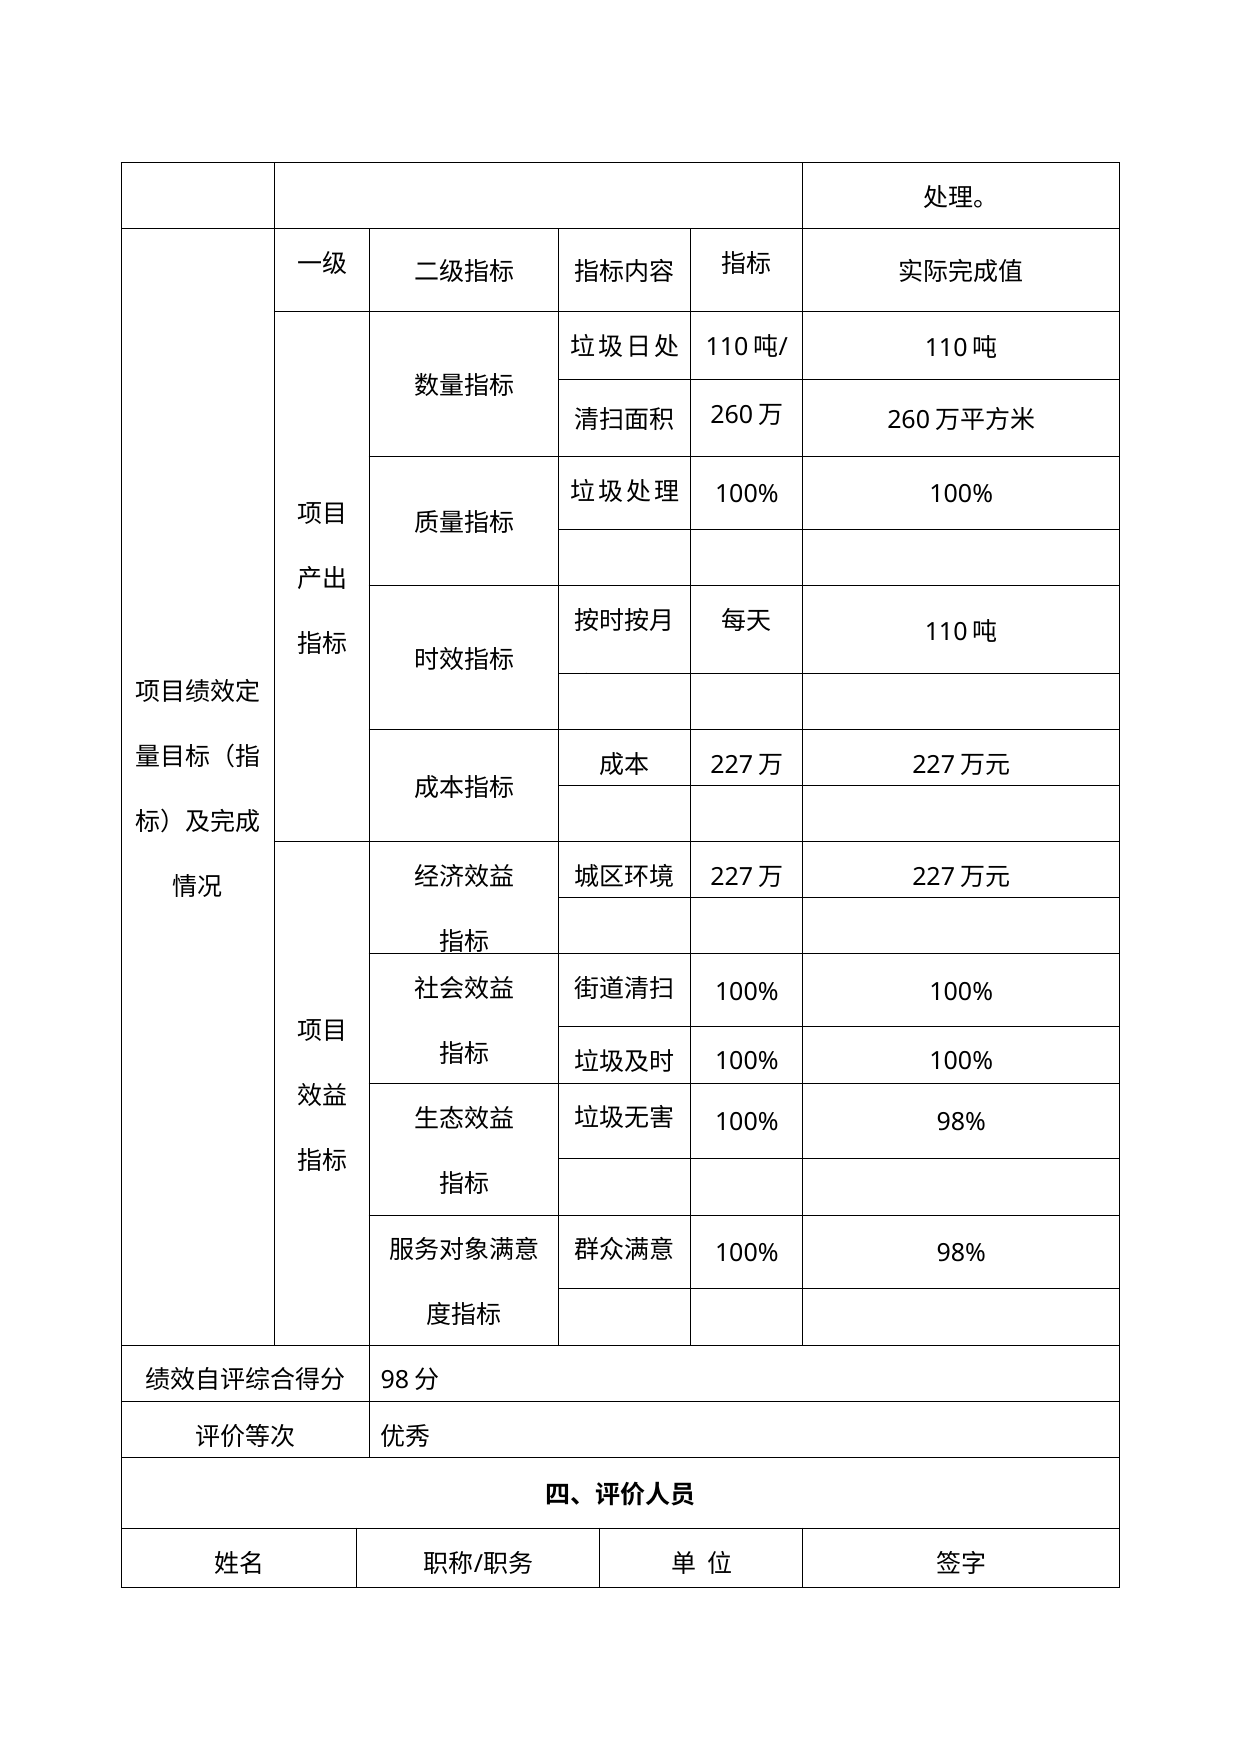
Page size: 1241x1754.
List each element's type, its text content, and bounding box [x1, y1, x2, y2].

table_cell 姓名 [122, 1529, 356, 1587]
table_cell 街道清扫保洁 [559, 954, 690, 1026]
table_cell 100% [691, 1027, 802, 1082]
table_cell [803, 898, 1119, 953]
table_cell 群众满意度 [559, 1216, 690, 1288]
table_cell 100% [691, 1084, 802, 1158]
table_cell [559, 1159, 690, 1214]
table_cell [691, 786, 802, 841]
table_cell [803, 674, 1119, 729]
table_cell 按时按月完成处理 [559, 586, 690, 672]
table_cell [559, 530, 690, 585]
table_cell [691, 1289, 802, 1344]
table_cell 100% [803, 954, 1119, 1026]
table_cell 社会效益 指标 [370, 954, 558, 1082]
table_cell [559, 898, 690, 953]
table_cell 110吨 [803, 586, 1119, 672]
table_cell [803, 786, 1119, 841]
table_cell 98% [803, 1084, 1119, 1158]
table_cell 100% [691, 457, 802, 528]
table_cell 100% [803, 457, 1119, 528]
table_cell 实际完成值 [803, 229, 1119, 311]
table_cell 100% [803, 1027, 1119, 1082]
table_cell 一级指标 [275, 229, 369, 311]
table_cell 垃圾处理率为100% [559, 457, 690, 528]
table_cell 100% [691, 954, 802, 1026]
table_cell 评价等次 [122, 1402, 369, 1457]
table_cell 110吨 [803, 312, 1119, 379]
table_cell 成本指标 [370, 730, 558, 841]
table_cell [691, 530, 802, 585]
table_cell 项目效益指标 [275, 842, 369, 1344]
table_cell [691, 898, 802, 953]
table_cell 经济效益 指标 [370, 842, 558, 953]
table_cell 绩效自评综合得分 [122, 1346, 369, 1401]
table_cell 260万平方米 [691, 380, 802, 456]
table_cell 260万平方米 [803, 380, 1119, 456]
table_cell 垃圾无害化处理 [559, 1084, 690, 1158]
table_cell 227万元 [803, 842, 1119, 897]
table_cell 四、评价人员 [122, 1458, 1119, 1528]
table_cell 二级指标 [370, 229, 558, 311]
table_cell 时效指标 [370, 586, 558, 729]
table_cell 质量指标 [370, 457, 558, 585]
table_cell 单 位 [600, 1529, 802, 1587]
table_cell 指标内容 [559, 229, 690, 311]
table_cell 227万元 [691, 842, 802, 897]
table_cell 项目绩效定量目标（指标）及完成情况 [122, 229, 274, 1344]
table_cell [691, 1159, 802, 1214]
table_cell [803, 163, 1119, 228]
table_cell [803, 1159, 1119, 1214]
table_cell 数量指标 [370, 312, 558, 456]
table_cell 98分 [370, 1346, 1119, 1401]
table_cell 优秀 [370, 1402, 1119, 1457]
table_cell 城区环境卫生 [559, 842, 690, 897]
table_cell 项目产出指标 [275, 312, 369, 841]
table_cell 垃圾及时清运 [559, 1027, 690, 1082]
table_cell 职称/职务 [357, 1529, 599, 1587]
table_cell 生态效益 指标 [370, 1084, 558, 1214]
table_cell 指标（目标）值 [691, 229, 802, 311]
table_cell 成本 [559, 730, 690, 785]
table_cell 服务对象满意度指标 [370, 1216, 558, 1344]
table_cell 每天110吨 [691, 586, 802, 672]
table_cell 98% [803, 1216, 1119, 1288]
table_cell [803, 530, 1119, 585]
table_cell [559, 786, 690, 841]
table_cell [275, 163, 802, 228]
table_cell 227万元 [691, 730, 802, 785]
table_cell 垃圾日处理量为110吨 [559, 312, 690, 379]
table_cell [691, 674, 802, 729]
table_cell [559, 674, 690, 729]
table_cell 227万元 [803, 730, 1119, 785]
table_cell [559, 1289, 690, 1344]
table_cell 清扫面积 [559, 380, 690, 456]
table_cell [803, 1289, 1119, 1344]
table_cell 110吨/日 [691, 312, 802, 379]
table_cell 100% [691, 1216, 802, 1288]
table_cell 签字 [803, 1529, 1119, 1587]
